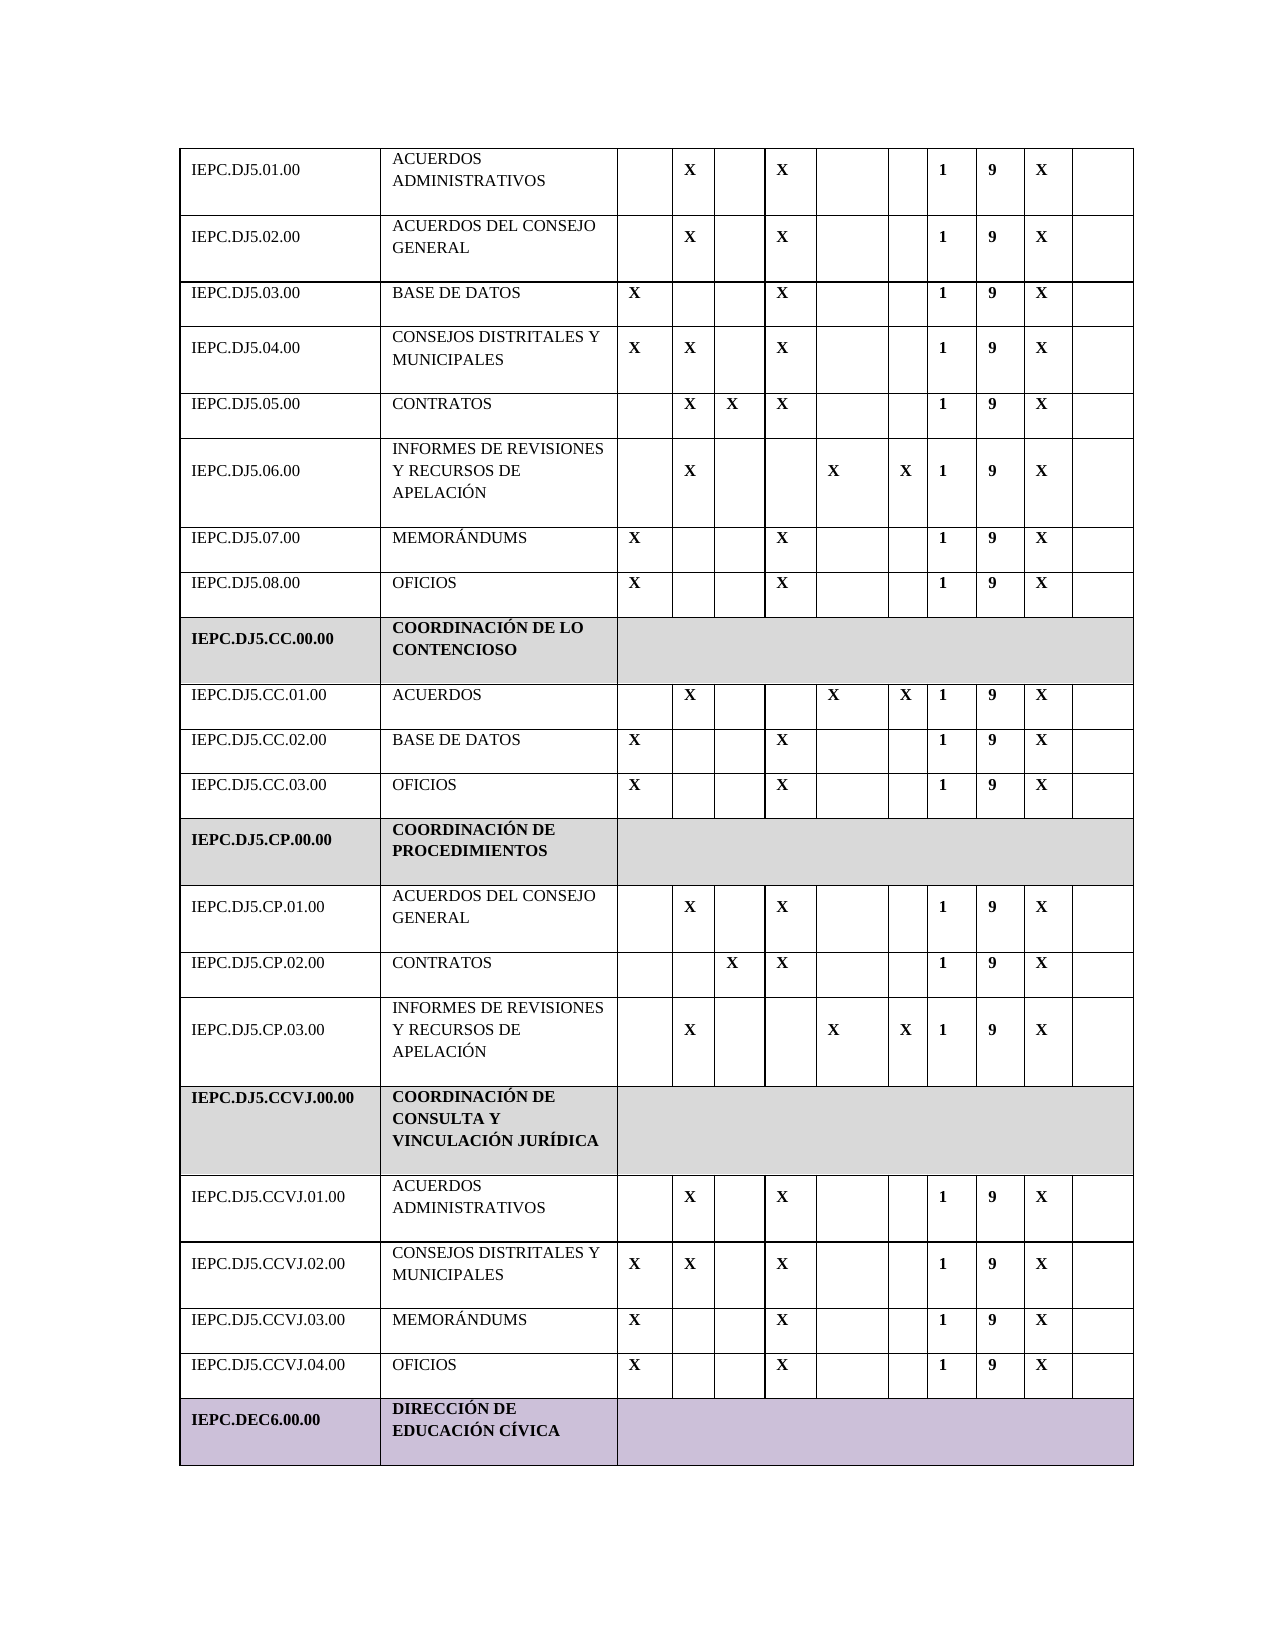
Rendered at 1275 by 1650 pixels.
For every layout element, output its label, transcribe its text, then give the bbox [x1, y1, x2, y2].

table_cell IEPC.DJ5.07.00 [181, 528, 380, 572]
table_cell [618, 953, 672, 997]
table_cell X [1025, 216, 1072, 281]
table_cell [889, 528, 927, 572]
table_cell 1 [928, 886, 976, 952]
table_cell 1 [928, 1309, 976, 1353]
table_cell ACUERDOS ADMINISTRATIVOS [381, 149, 617, 214]
table_cell [889, 730, 927, 773]
table_cell [1073, 573, 1133, 617]
table_cell [766, 685, 816, 728]
table_cell 9 [977, 1354, 1024, 1398]
table_cell 1 [928, 774, 976, 818]
table_cell [715, 685, 764, 728]
table_cell X [766, 1309, 816, 1353]
table_cell IEPC.DJ5.CCVJ.02.00 [181, 1243, 380, 1308]
table_cell [715, 1243, 764, 1308]
table_cell [817, 774, 888, 818]
table_cell X [673, 149, 714, 214]
table_cell [1073, 528, 1133, 572]
table_cell IEPC.DJ5.CCVJ.01.00 [181, 1176, 380, 1241]
table_cell MEMORÁNDUMS [381, 1309, 617, 1353]
table_cell IEPC.DJ5.CP.01.00 [181, 886, 380, 952]
table_cell [715, 1354, 764, 1398]
table_cell IEPC.DJ5.08.00 [181, 573, 380, 617]
table_cell [715, 439, 764, 527]
table_cell OFICIOS [381, 774, 617, 818]
table_cell X [1025, 953, 1072, 997]
table_cell 1 [928, 327, 976, 393]
table_cell X [673, 394, 714, 438]
table_cell [1073, 1243, 1133, 1308]
table_cell OFICIOS [381, 573, 617, 617]
table_cell X [1025, 149, 1072, 214]
table_cell [618, 618, 1133, 683]
table_cell 9 [977, 327, 1024, 393]
table_cell 9 [977, 730, 1024, 773]
table_cell IEPC.DJ5.CP.02.00 [181, 953, 380, 997]
table_cell X [766, 953, 816, 997]
table_cell DIRECCIÓN DE EDUCACIÓN CÍVICA [381, 1399, 617, 1465]
table_cell X [766, 528, 816, 572]
table_cell 1 [928, 685, 976, 728]
table_cell [817, 1176, 888, 1241]
table_cell [618, 685, 672, 728]
table_cell X [673, 998, 714, 1086]
table_cell 9 [977, 685, 1024, 728]
table_cell OFICIOS [381, 1354, 617, 1398]
table_cell [817, 953, 888, 997]
table_cell X [1025, 886, 1072, 952]
table_cell IEPC.DJ5.CP.00.00 [181, 819, 380, 885]
table_cell INFORMES DE REVISIONES Y RECURSOS DE APELACIÓN [381, 998, 617, 1086]
table_cell X [766, 886, 816, 952]
table_cell [1073, 953, 1133, 997]
table_cell 1 [928, 1176, 976, 1241]
table_cell IEPC.DJ5.CC.01.00 [181, 685, 380, 728]
table_cell IEPC.DJ5.02.00 [181, 216, 380, 281]
table_cell [817, 1243, 888, 1308]
table_cell 9 [977, 283, 1024, 326]
table_cell X [618, 730, 672, 773]
table_cell [618, 1087, 1133, 1174]
table_cell X [766, 730, 816, 773]
table_cell X [618, 283, 672, 326]
table_cell [889, 394, 927, 438]
table_cell IEPC.DJ5.CC.02.00 [181, 730, 380, 773]
table_cell [817, 216, 888, 281]
table_cell X [1025, 774, 1072, 818]
table_cell [817, 573, 888, 617]
table_cell IEPC.DJ5.01.00 [181, 149, 380, 214]
table_cell CONTRATOS [381, 953, 617, 997]
table_cell [618, 998, 672, 1086]
table_cell INFORMES DE REVISIONES Y RECURSOS DE APELACIÓN [381, 439, 617, 527]
table_cell [618, 1176, 672, 1241]
table_cell IEPC.DJ5.05.00 [181, 394, 380, 438]
table_cell [1073, 685, 1133, 728]
table_cell X [1025, 1309, 1072, 1353]
table_cell COORDINACIÓN DE PROCEDIMIENTOS [381, 819, 617, 885]
table_cell X [766, 1176, 816, 1241]
table_cell X [766, 216, 816, 281]
table_cell [817, 394, 888, 438]
table_cell X [766, 394, 816, 438]
table_cell 1 [928, 439, 976, 527]
table_cell X [1025, 528, 1072, 572]
table_cell [1073, 730, 1133, 773]
table_cell [889, 774, 927, 818]
table_cell 9 [977, 439, 1024, 527]
table_cell 1 [928, 394, 976, 438]
table_cell X [1025, 439, 1072, 527]
table_cell X [1025, 1176, 1072, 1241]
table_cell IEPC.DJ5.CC.03.00 [181, 774, 380, 818]
table_cell [618, 149, 672, 214]
table_cell COORDINACIÓN DE LO CONTENCIOSO [381, 618, 617, 683]
table_cell [817, 149, 888, 214]
table_cell [673, 953, 714, 997]
table_cell [1073, 216, 1133, 281]
table_cell [817, 730, 888, 773]
table_cell [673, 528, 714, 572]
table_cell ACUERDOS DEL CONSEJO GENERAL [381, 216, 617, 281]
table_cell [715, 886, 764, 952]
table_cell [715, 573, 764, 617]
table_cell [715, 528, 764, 572]
table_cell X [618, 528, 672, 572]
table_cell X [766, 1354, 816, 1398]
table_cell 9 [977, 149, 1024, 214]
table_cell [715, 283, 764, 326]
table_cell [673, 1309, 714, 1353]
table_cell [715, 774, 764, 818]
table_cell [715, 327, 764, 393]
table_cell X [1025, 998, 1072, 1086]
table_cell 9 [977, 394, 1024, 438]
table_cell 1 [928, 953, 976, 997]
table_cell 9 [977, 1243, 1024, 1308]
table_cell [715, 216, 764, 281]
table_cell X [766, 327, 816, 393]
table_cell X [715, 953, 764, 997]
table_cell [673, 283, 714, 326]
table_cell [1073, 998, 1133, 1086]
table_cell 9 [977, 886, 1024, 952]
table_cell 9 [977, 1309, 1024, 1353]
table_cell [766, 998, 816, 1086]
table_cell X [1025, 327, 1072, 393]
table_cell X [817, 439, 888, 527]
table_cell [1073, 1354, 1133, 1398]
table_cell [889, 1309, 927, 1353]
table_cell X [1025, 1243, 1072, 1308]
table_cell X [1025, 283, 1072, 326]
table_cell [889, 886, 927, 952]
table_cell X [766, 1243, 816, 1308]
table_cell X [889, 439, 927, 527]
table_cell [1073, 439, 1133, 527]
table_cell [817, 283, 888, 326]
table_cell IEPC.DEC6.00.00 [181, 1399, 380, 1465]
table_cell X [766, 283, 816, 326]
table_cell X [817, 998, 888, 1086]
table_cell 1 [928, 730, 976, 773]
table_cell BASE DE DATOS [381, 283, 617, 326]
table_cell IEPC.DJ5.CCVJ.00.00 [181, 1087, 380, 1174]
table_cell IEPC.DJ5.CCVJ.04.00 [181, 1354, 380, 1398]
table_cell 1 [928, 1354, 976, 1398]
table_cell 1 [928, 149, 976, 214]
table_cell [673, 730, 714, 773]
table_cell ACUERDOS ADMINISTRATIVOS [381, 1176, 617, 1241]
table_cell X [673, 439, 714, 527]
table_cell X [1025, 730, 1072, 773]
table_cell BASE DE DATOS [381, 730, 617, 773]
table_cell [1073, 149, 1133, 214]
table_cell [1073, 283, 1133, 326]
table_cell [817, 1309, 888, 1353]
table_cell IEPC.DJ5.03.00 [181, 283, 380, 326]
table_cell [889, 1243, 927, 1308]
table_cell 9 [977, 528, 1024, 572]
table_cell [673, 1354, 714, 1398]
table_cell X [618, 1243, 672, 1308]
table_cell [673, 774, 714, 818]
table_cell ACUERDOS DEL CONSEJO GENERAL [381, 886, 617, 952]
table_cell [715, 1309, 764, 1353]
table_cell X [673, 1243, 714, 1308]
table_cell [889, 327, 927, 393]
table_cell X [673, 886, 714, 952]
table_cell IEPC.DJ5.CCVJ.03.00 [181, 1309, 380, 1353]
table_cell [1073, 394, 1133, 438]
table_cell X [618, 573, 672, 617]
table_cell X [1025, 573, 1072, 617]
table_cell 1 [928, 528, 976, 572]
table_cell [1073, 327, 1133, 393]
table_cell 1 [928, 216, 976, 281]
table_cell X [766, 774, 816, 818]
table_cell X [889, 685, 927, 728]
table_cell CONTRATOS [381, 394, 617, 438]
table_cell [618, 439, 672, 527]
table_cell [889, 149, 927, 214]
table_cell [715, 149, 764, 214]
table_cell [1073, 886, 1133, 952]
table_cell 9 [977, 998, 1024, 1086]
table_cell 9 [977, 573, 1024, 617]
table_cell ACUERDOS [381, 685, 617, 728]
table_cell [1073, 1309, 1133, 1353]
table_cell X [1025, 394, 1072, 438]
table_cell [618, 886, 672, 952]
table_cell X [715, 394, 764, 438]
table_cell [889, 216, 927, 281]
table_cell X [766, 149, 816, 214]
table_cell [618, 819, 1133, 885]
table_cell 1 [928, 998, 976, 1086]
table_cell X [889, 998, 927, 1086]
table_cell [766, 439, 816, 527]
table_cell [1073, 774, 1133, 818]
table_cell 9 [977, 216, 1024, 281]
table_cell X [673, 327, 714, 393]
table_cell X [766, 573, 816, 617]
table_cell X [673, 685, 714, 728]
table_cell [817, 327, 888, 393]
table_cell X [673, 1176, 714, 1241]
table_cell IEPC.DJ5.04.00 [181, 327, 380, 393]
table_cell [618, 216, 672, 281]
table_cell X [618, 327, 672, 393]
table_cell X [817, 685, 888, 728]
table_cell [673, 573, 714, 617]
table_cell X [1025, 685, 1072, 728]
table_cell [1073, 1176, 1133, 1241]
table_cell [889, 573, 927, 617]
table_cell 9 [977, 774, 1024, 818]
table_cell IEPC.DJ5.06.00 [181, 439, 380, 527]
table_cell [715, 730, 764, 773]
table_cell [715, 1176, 764, 1241]
table_cell [817, 1354, 888, 1398]
table_cell CONSEJOS DISTRITALES Y MUNICIPALES [381, 327, 617, 393]
table_cell X [618, 774, 672, 818]
table_cell COORDINACIÓN DE CONSULTA Y VINCULACIÓN JURÍDICA [381, 1087, 617, 1174]
table_cell [889, 283, 927, 326]
table_cell [889, 953, 927, 997]
table_cell 1 [928, 283, 976, 326]
table_cell IEPC.DJ5.CP.03.00 [181, 998, 380, 1086]
table_cell X [618, 1309, 672, 1353]
table_cell [715, 998, 764, 1086]
table_cell [618, 394, 672, 438]
table_cell X [673, 216, 714, 281]
table_cell 9 [977, 1176, 1024, 1241]
table_cell 1 [928, 573, 976, 617]
table_cell [889, 1176, 927, 1241]
table_cell [817, 886, 888, 952]
table_cell CONSEJOS DISTRITALES Y MUNICIPALES [381, 1243, 617, 1308]
table_cell [889, 1354, 927, 1398]
table_cell X [618, 1354, 672, 1398]
table_cell X [1025, 1354, 1072, 1398]
table_cell 1 [928, 1243, 976, 1308]
table_cell [817, 528, 888, 572]
table_cell 9 [977, 953, 1024, 997]
table_cell MEMORÁNDUMS [381, 528, 617, 572]
table_cell IEPC.DJ5.CC.00.00 [181, 618, 380, 683]
table_cell [618, 1399, 1133, 1465]
